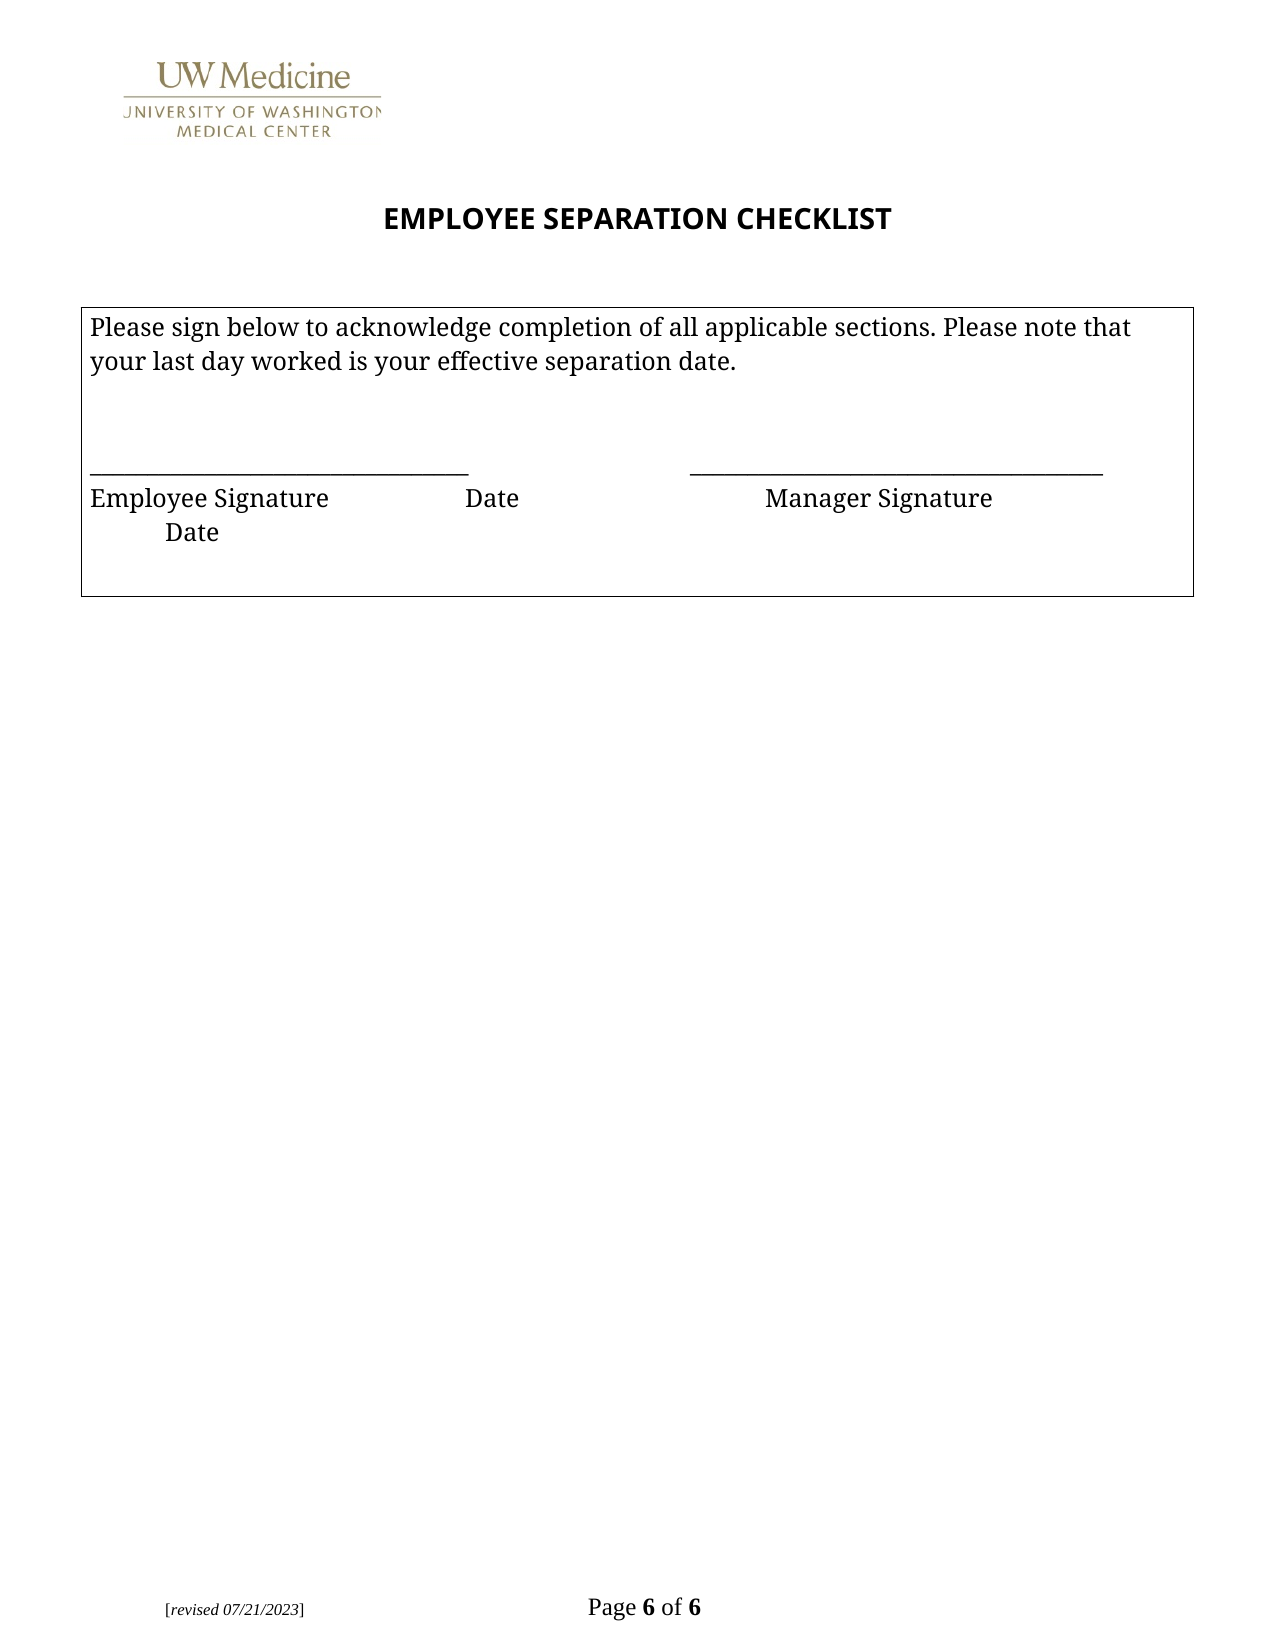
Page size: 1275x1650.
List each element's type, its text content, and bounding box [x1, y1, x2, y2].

text Employee Signature Date Manager Signature Date [82, 477, 1193, 596]
text Please sign below to acknowledge completion of all applicable sections. Please note that your last day worked is your effective separation date. [82, 308, 1193, 378]
text _________________________________ ____________________________________ [90, 446, 1185, 477]
picture [121, 62, 382, 144]
